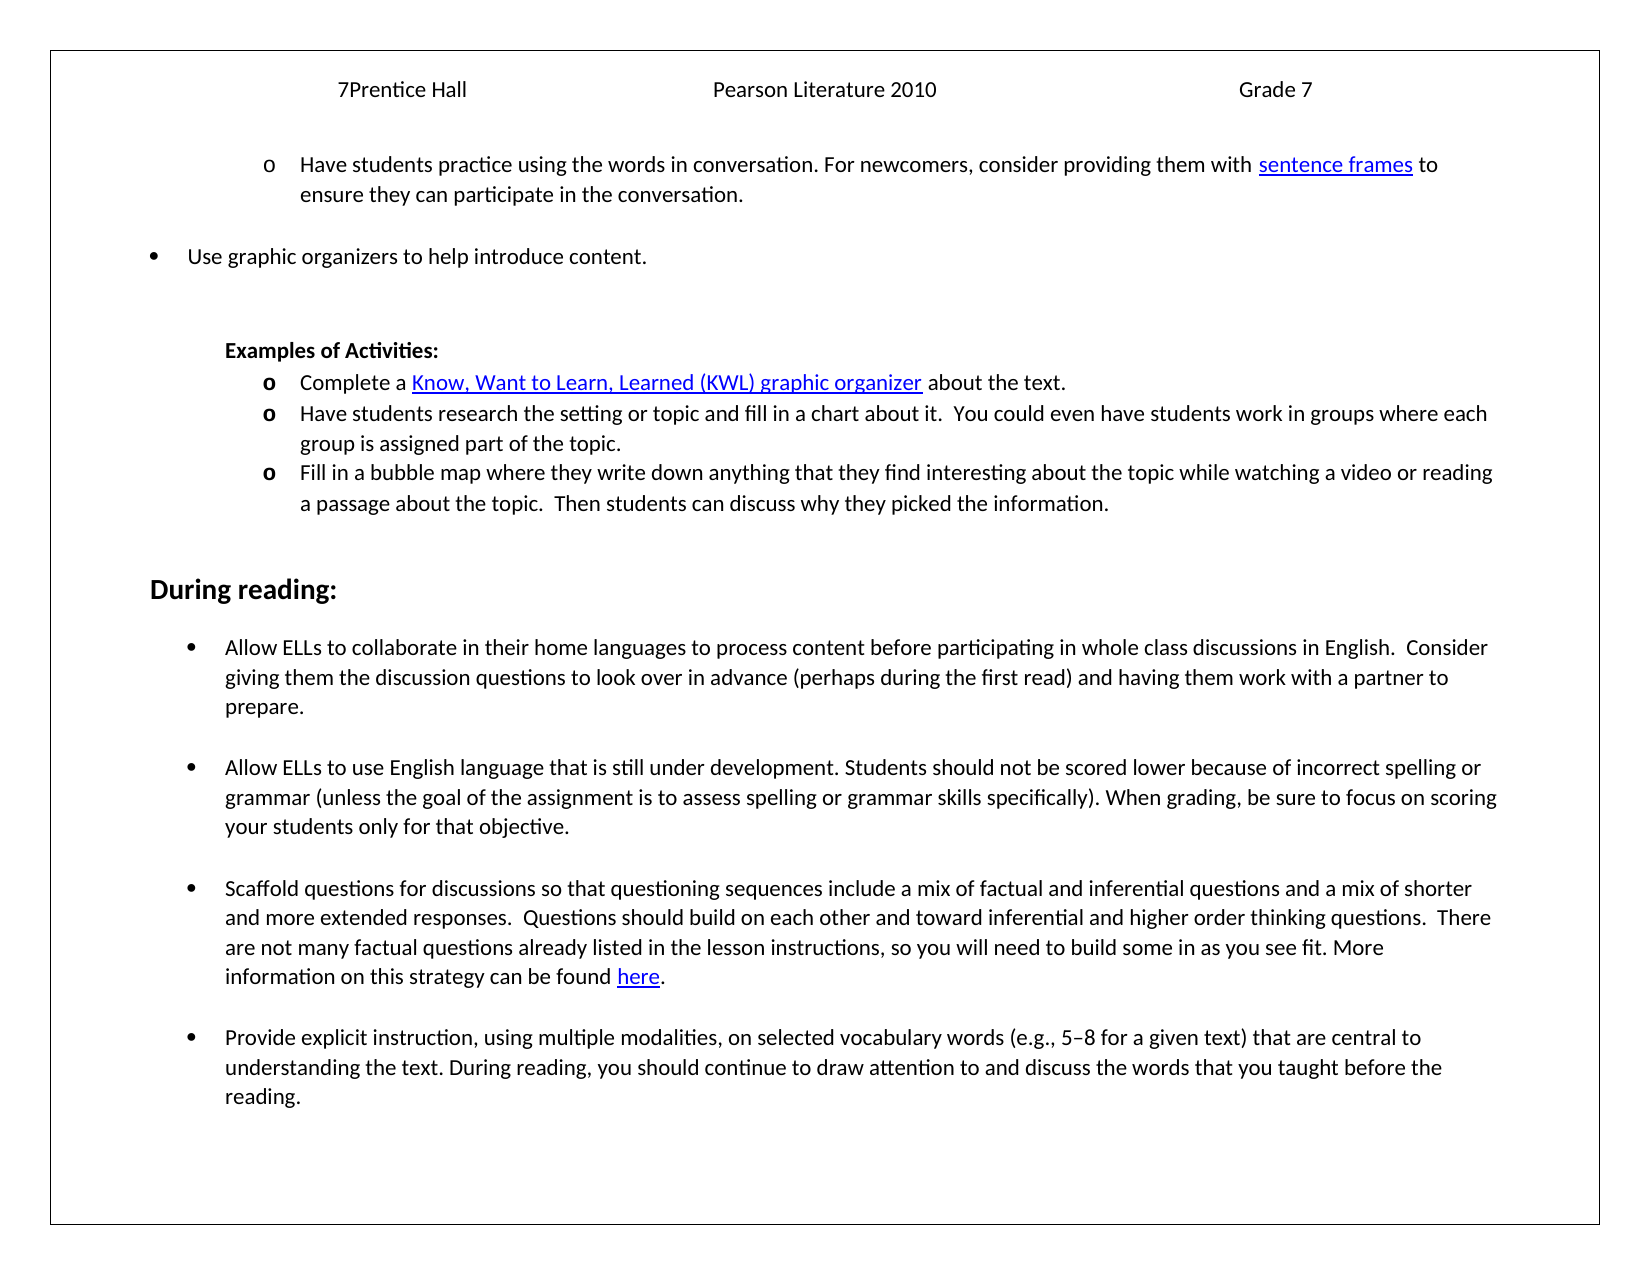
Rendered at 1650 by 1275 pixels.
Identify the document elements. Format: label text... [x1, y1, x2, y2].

text During reading: [150, 571, 1500, 607]
list Examples of Activities: [225, 336, 1500, 364]
list Fill in a bubble map where they write down anything that they find interesting about the topic while watching a video or reading a passage about the topic. Then students can discuss why they picked the information. [262, 458, 1500, 517]
list Use graphic organizers to help introduce content. [150, 242, 1500, 270]
list Allow ELLs to use English language that is still under development. Students should not be scored lower because of incorrect spelling or grammar (unless the goal of the assignment is to assess spelling or grammar skills specifically). When grading, be sure to focus on scoring your students only for that objective. [187, 753, 1500, 840]
list Provide explicit instruction, using multiple modalities, on selected vocabulary words (e.g., 5–8 for a given text) that are central to understanding the text. During reading, you should continue to draw attention to and discuss the words that you taught before the reading. [187, 1023, 1500, 1110]
list Scaffold questions for discussions so that questioning sequences include a mix of factual and inferential questions and a mix of shorter and more extended responses. Questions should build on each other and toward inferential and higher order thinking questions. There are not many factual questions already listed in the lesson instructions, so you will need to build some in as you see fit. More information on this strategy can be found here. [187, 874, 1500, 990]
list Complete a Know, Want to Learn, Learned (KWL) graphic organizer about the text. [262, 368, 1500, 397]
list Have students practice using the words in conversation. For newcomers, consider providing them with sentence frames to ensure they can participate in the conversation. [262, 150, 1500, 208]
list Allow ELLs to collaborate in their home languages to process content before participating in whole class discussions in English. Consider giving them the discussion questions to look over in advance (perhaps during the first read) and having them work with a partner to prepare. [187, 633, 1500, 720]
list Have students research the setting or topic and fill in a chart about it. You could even have students work in groups where each group is assigned part of the topic. [262, 399, 1500, 457]
